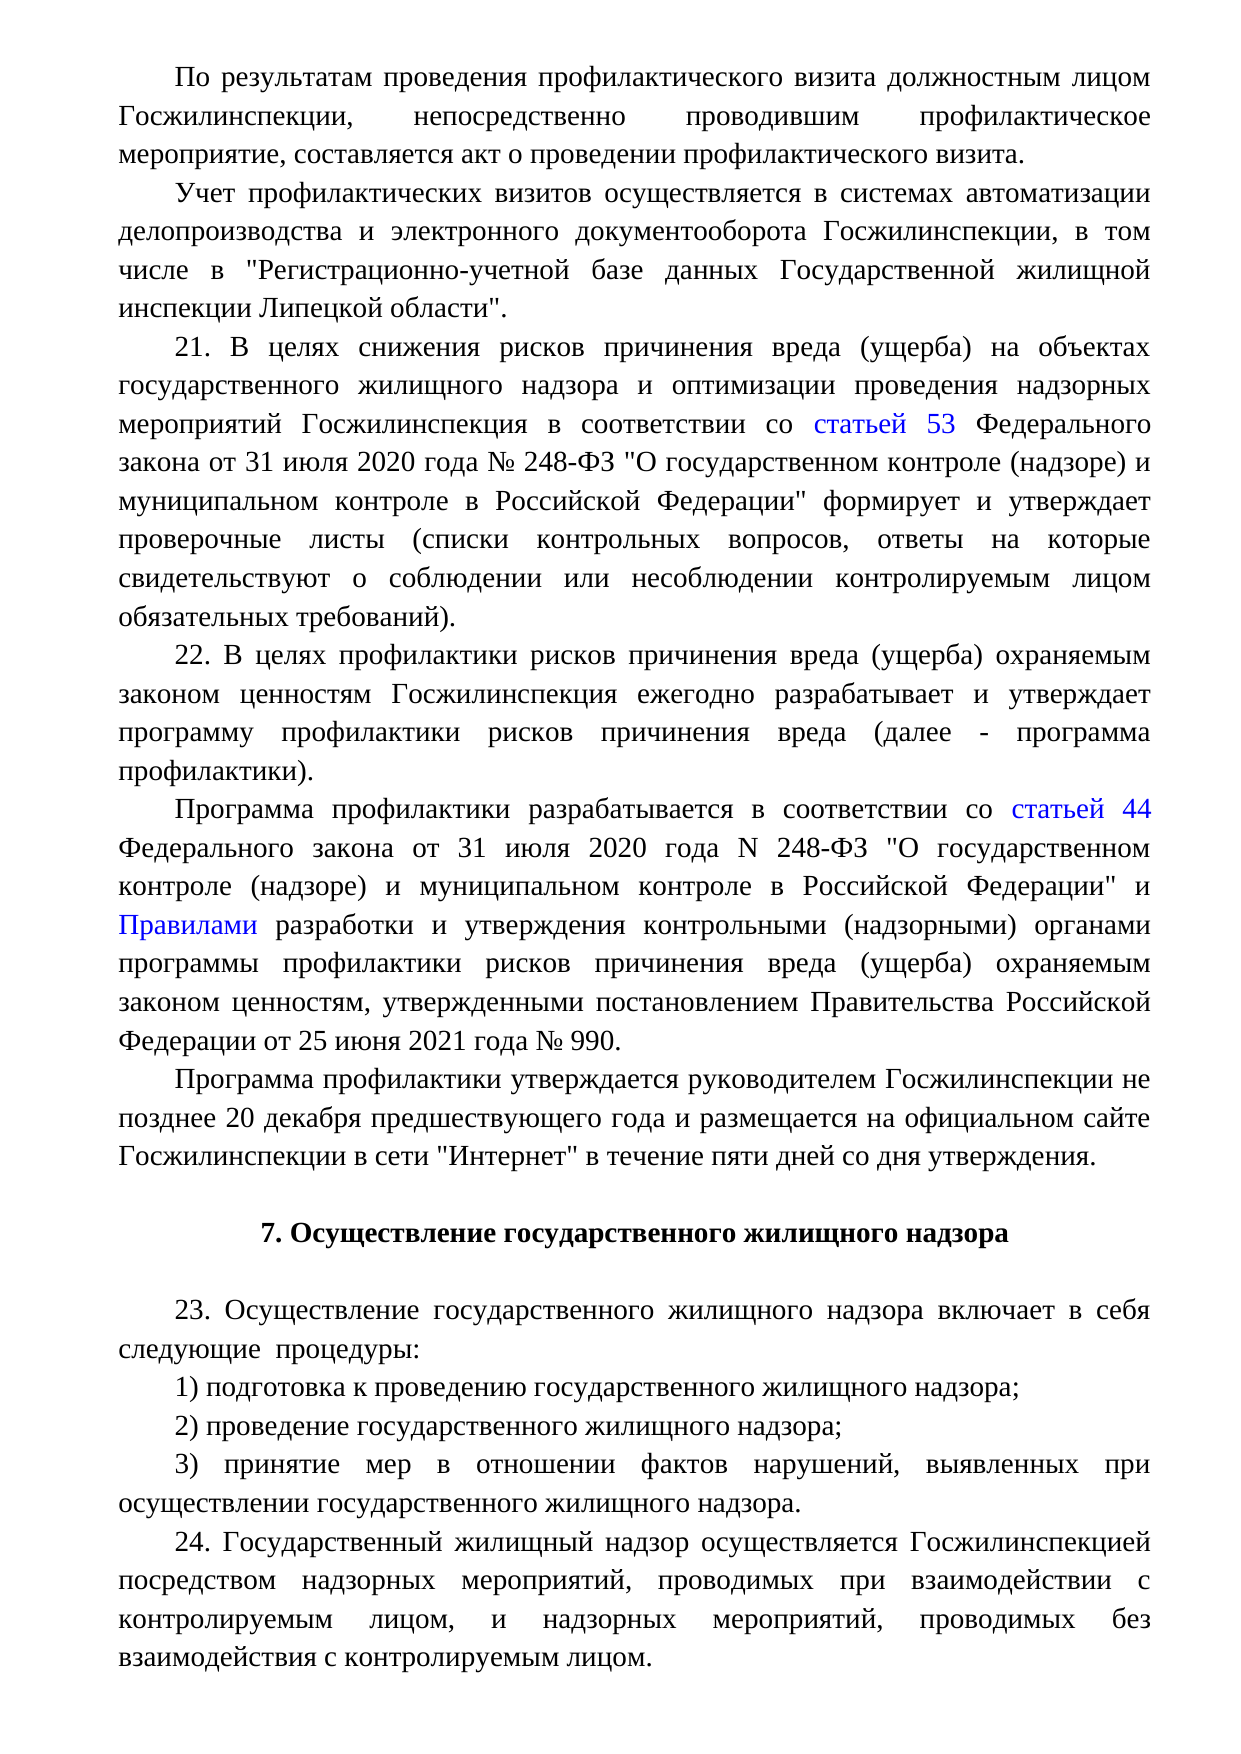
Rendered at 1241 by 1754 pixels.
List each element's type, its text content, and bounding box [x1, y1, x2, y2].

text 7. Осуществление государственного жилищного надзора [118, 1215, 1152, 1249]
text Программа профилактики утверждается руководителем Госжилинспекции не позднее 20 декабря предшествующего года и размещается на официальном сайте Госжилинспекции в сети "Интернет" в течение пяти дней со дня утверждения. [118, 1061, 1152, 1172]
text 2) проведение государственного жилищного надзора; [118, 1408, 1152, 1442]
text 23. Осуществление государственного жилищного надзора включает в себя следующие процедуры: [118, 1292, 1152, 1364]
text Учет профилактических визитов осуществляется в системах автоматизации делопроизводства и электронного документооборота Госжилинспекции, в том числе в "Регистрационно-учетной базе данных Государственной жилищной инспекции Липецкой области". [118, 175, 1152, 324]
text По результатам проведения профилактического визита должностным лицом Госжилинспекции, непосредственно проводившим профилактическое мероприятие, составляется акт о проведении профилактического визита. [118, 59, 1152, 170]
text 21. В целях снижения рисков причинения вреда (ущерба) на объектах государственного жилищного надзора и оптимизации проведения надзорных мероприятий Госжилинспекция в соответствии со статьей 53 Федерального закона от 31 июля 2020 года № 248-ФЗ "О государственном контроле (надзоре) и муниципальном контроле в Российской Федерации" формирует и утверждает проверочные листы (списки контрольных вопросов, ответы на которые свидетельствуют о соблюдении или несоблюдении контролируемым лицом обязательных требований). [118, 329, 1152, 632]
text Программа профилактики разрабатывается в соответствии со статьей 44 Федерального закона от 31 июля 2020 года N 248-ФЗ "О государственном контроле (надзоре) и муниципальном контроле в Российской Федерации" и Правилами разработки и утверждения контрольными (надзорными) органами программы профилактики рисков причинения вреда (ущерба) охраняемым законом ценностям, утвержденными постановлением Правительства Российской Федерации от 25 июня 2021 года № 990. [118, 791, 1152, 1056]
text 3) принятие мер в отношении фактов нарушений, выявленных при осуществлении государственного жилищного надзора. [118, 1447, 1152, 1519]
text 24. Государственный жилищный надзор осуществляется Госжилинспекцией посредством надзорных мероприятий, проводимых при взаимодействии с контролируемым лицом, и надзорных мероприятий, проводимых без взаимодействия с контролируемым лицом. [118, 1524, 1152, 1673]
text 1) подготовка к проведению государственного жилищного надзора; [118, 1369, 1152, 1403]
text 22. В целях профилактики рисков причинения вреда (ущерба) охраняемым законом ценностям Госжилинспекция ежегодно разрабатывает и утверждает программу профилактики рисков причинения вреда (далее - программа профилактики). [118, 637, 1152, 786]
